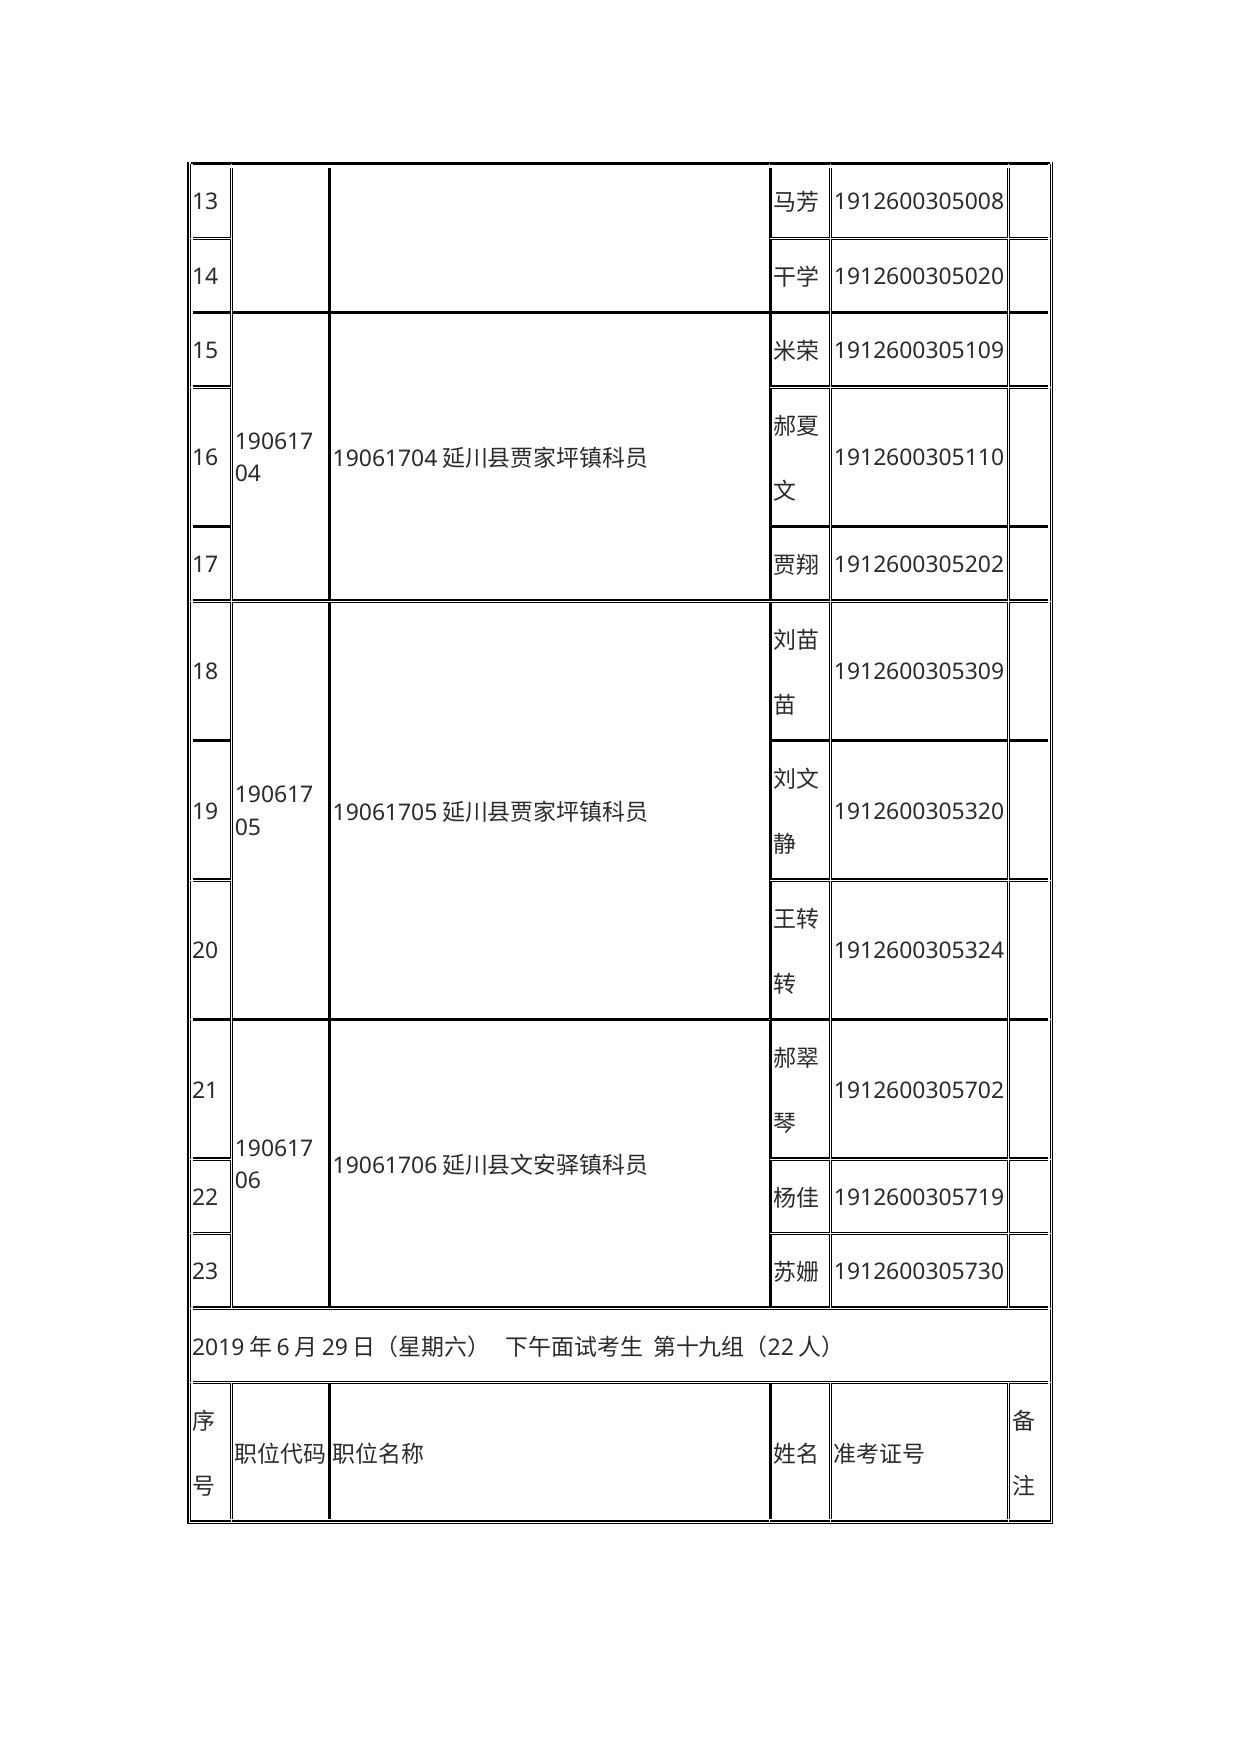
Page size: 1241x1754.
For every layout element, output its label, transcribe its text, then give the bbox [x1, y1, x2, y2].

table_cell 1912600305320 [832, 742, 1007, 878]
table_cell 米荣 [772, 314, 829, 385]
table_cell 19061706 [233, 1021, 328, 1306]
table_cell 序号 [189, 1381, 231, 1520]
table_cell 19061706延川县文安驿镇科员 [331, 1021, 769, 1306]
table_cell 郝夏文 [772, 389, 829, 525]
table_cell 19061703 [231, 164, 329, 311]
table_cell 郝翠琴 [772, 1021, 829, 1157]
table_cell 备注 [1009, 1381, 1051, 1520]
table_cell 贾翔 [772, 528, 829, 599]
table_cell 19061704 [233, 314, 328, 599]
table_cell [1010, 525, 1050, 599]
table_cell 2019年6月29日（星期六） 下午面试考生 第十九组（22人） [191, 1306, 1050, 1381]
table_cell 17 [191, 525, 230, 599]
table_cell 14 [191, 236, 230, 311]
table_cell 13 [189, 162, 231, 236]
table_cell 王转转 [772, 882, 829, 1018]
table_cell 1912600305020 [832, 240, 1007, 311]
table_cell [1009, 162, 1051, 236]
table_cell 19061705延川县贾家坪镇科员 [331, 603, 769, 1018]
table_cell 刘文静 [772, 742, 829, 878]
table_cell [1010, 599, 1050, 739]
table_cell 19061703延川县贾家坪镇科员 [329, 164, 770, 311]
table_cell 1912600305309 [832, 603, 1007, 739]
table_cell 准考证号 [831, 1384, 1009, 1520]
table_cell 马芳 [770, 165, 831, 236]
table_cell 苏姗 [772, 1235, 829, 1306]
table_cell 1912600305730 [832, 1235, 1007, 1306]
table_cell [1009, 1232, 1051, 1306]
table_cell 19 [191, 739, 230, 878]
table_cell [1010, 311, 1050, 385]
table_cell [1010, 385, 1050, 525]
table_cell [1010, 878, 1050, 1018]
table_cell 19061705 [233, 603, 328, 1018]
table_cell [1010, 739, 1050, 878]
table_cell 1912600305008 [831, 165, 1009, 236]
table_cell 姓名 [770, 1384, 831, 1520]
table_cell 20 [191, 878, 230, 1018]
table_cell 1912600305110 [832, 389, 1007, 525]
table_cell 1912600305702 [832, 1021, 1007, 1157]
table_cell [1010, 236, 1050, 311]
table_cell [1010, 1157, 1050, 1232]
table_cell 1912600305719 [832, 1161, 1007, 1232]
table_cell 1912600305324 [832, 882, 1007, 1018]
table_cell 15 [191, 311, 230, 385]
table_cell 杨佳 [772, 1161, 829, 1232]
table_cell 干学 [772, 240, 829, 311]
table_cell 1912600305202 [832, 528, 1007, 599]
table_cell 22 [191, 1157, 230, 1232]
table_cell 职位代码 [231, 1384, 329, 1520]
table_cell 刘苗苗 [772, 603, 829, 739]
table_cell 18 [191, 599, 230, 739]
table_cell 19061704延川县贾家坪镇科员 [331, 314, 769, 599]
table_cell 23 [189, 1232, 231, 1306]
table_cell [1010, 1018, 1051, 1157]
table_cell 21 [189, 1018, 230, 1157]
table_cell 1912600305109 [832, 314, 1007, 385]
table_cell 职位名称 [329, 1384, 770, 1520]
table_cell 16 [191, 385, 230, 525]
